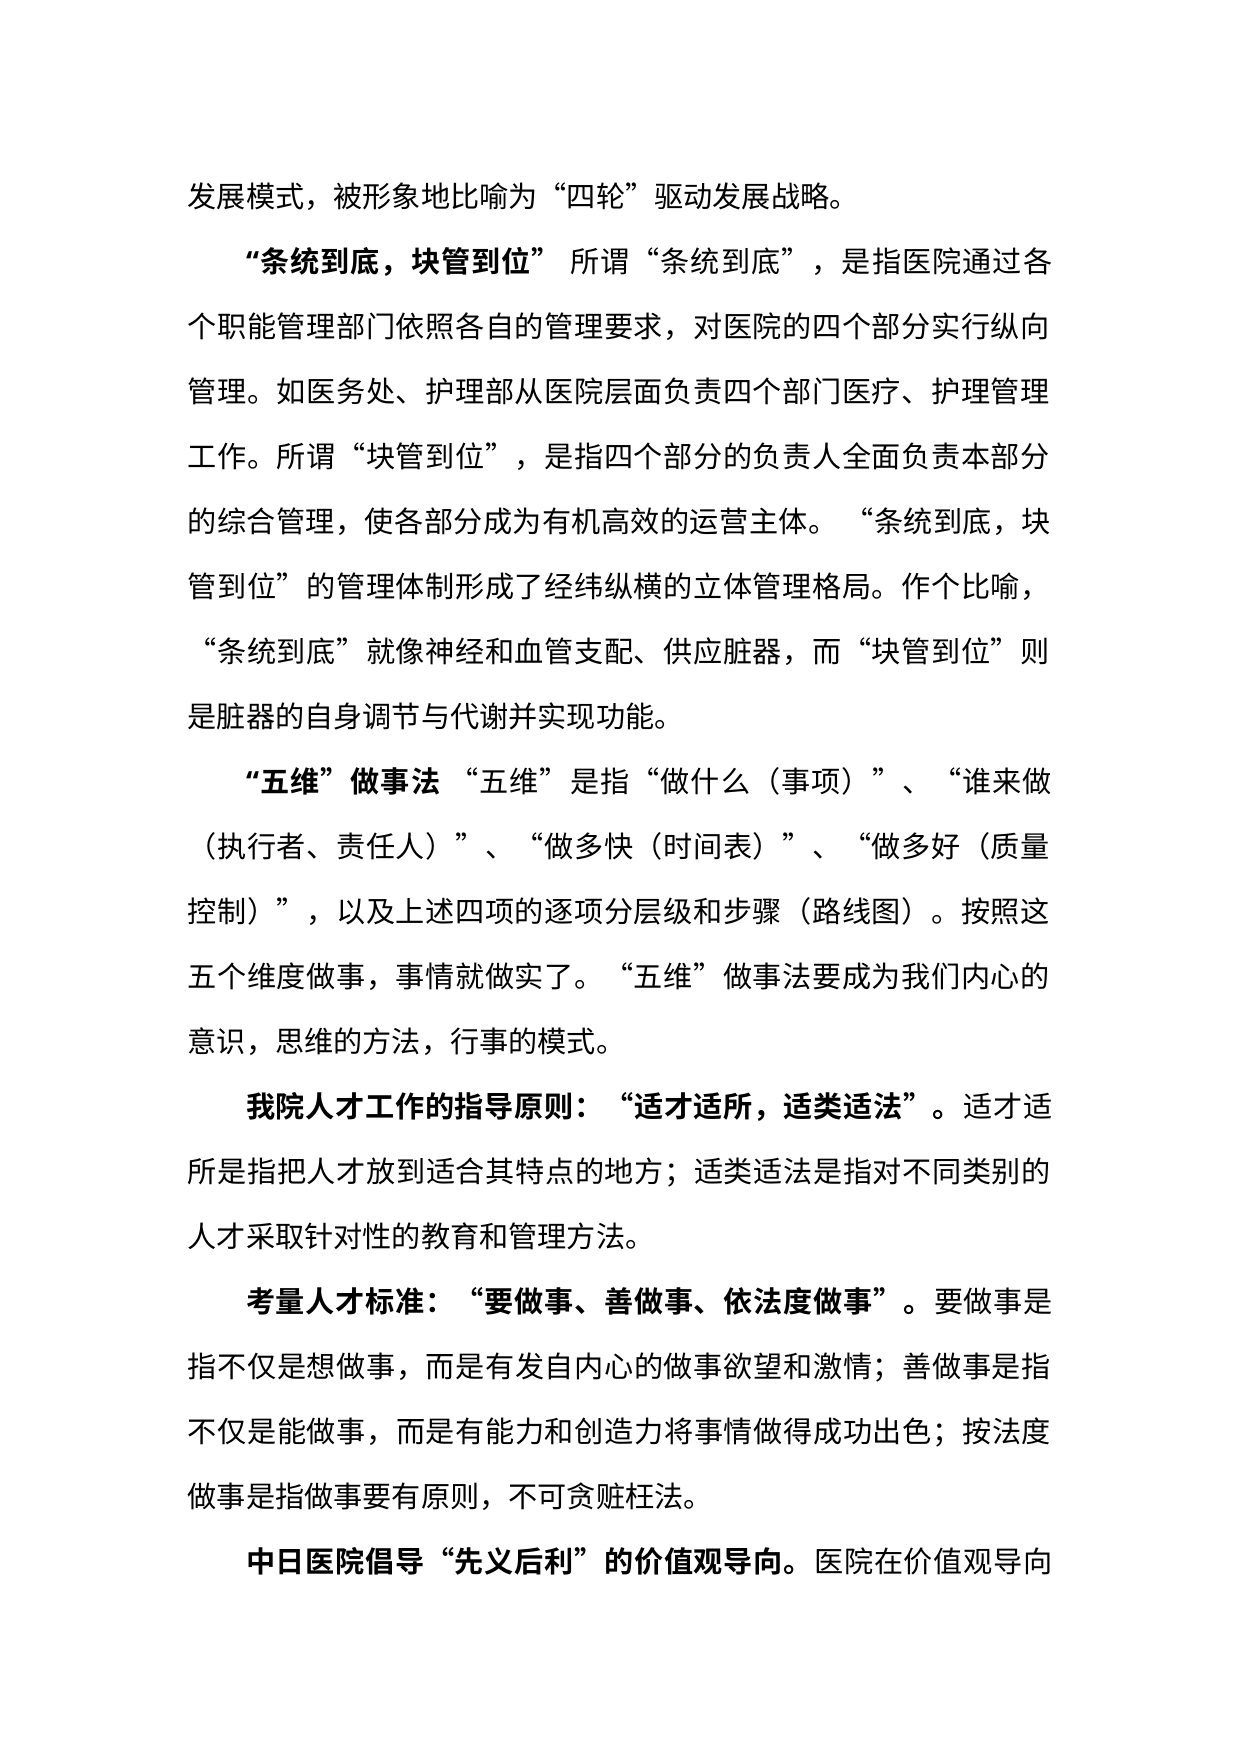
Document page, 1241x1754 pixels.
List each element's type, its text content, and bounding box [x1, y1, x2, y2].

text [187, 162, 1053, 227]
text 我院人才工作的指导原则：“适才适所，适类适法”。适才适所是指把人才放到适合其特点的地方；适类适法是指对不同类别的人才采取针对性的教育和管理方法。 [187, 1072, 1053, 1267]
text “五维”做事法 “五维”是指“做什么（事项）”、“谁来做（执行者、责任人）”、“做多快（时间表）”、“做多好（质量控制）”，以及上述四项的逐项分层级和步骤（路线图）。按照这五个维度做事，事情就做实了。“五维”做事法要成为我们内心的意识，思维的方法，行事的模式。 [187, 747, 1053, 1072]
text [187, 1527, 1053, 1592]
text 考量人才标准：“要做事、善做事、依法度做事”。要做事是指不仅是想做事，而是有发自内心的做事欲望和激情；善做事是指不仅是能做事，而是有能力和创造力将事情做得成功出色；按法度做事是指做事要有原则，不可贪赃枉法。 [187, 1267, 1053, 1527]
text “条统到底，块管到位” 所谓“条统到底”，是指医院通过各个职能管理部门依照各自的管理要求，对医院的四个部分实行纵向管理。如医务处、护理部从医院层面负责四个部门医疗、护理管理工作。所谓“块管到位”，是指四个部分的负责人全面负责本部分的综合管理，使各部分成为有机高效的运营主体。 “条统到底，块管到位”的管理体制形成了经纬纵横的立体管理格局。作个比喻，“条统到底”就像神经和血管支配、供应脏器，而“块管到位”则是脏器的自身调节与代谢并实现功能。 [187, 227, 1053, 747]
